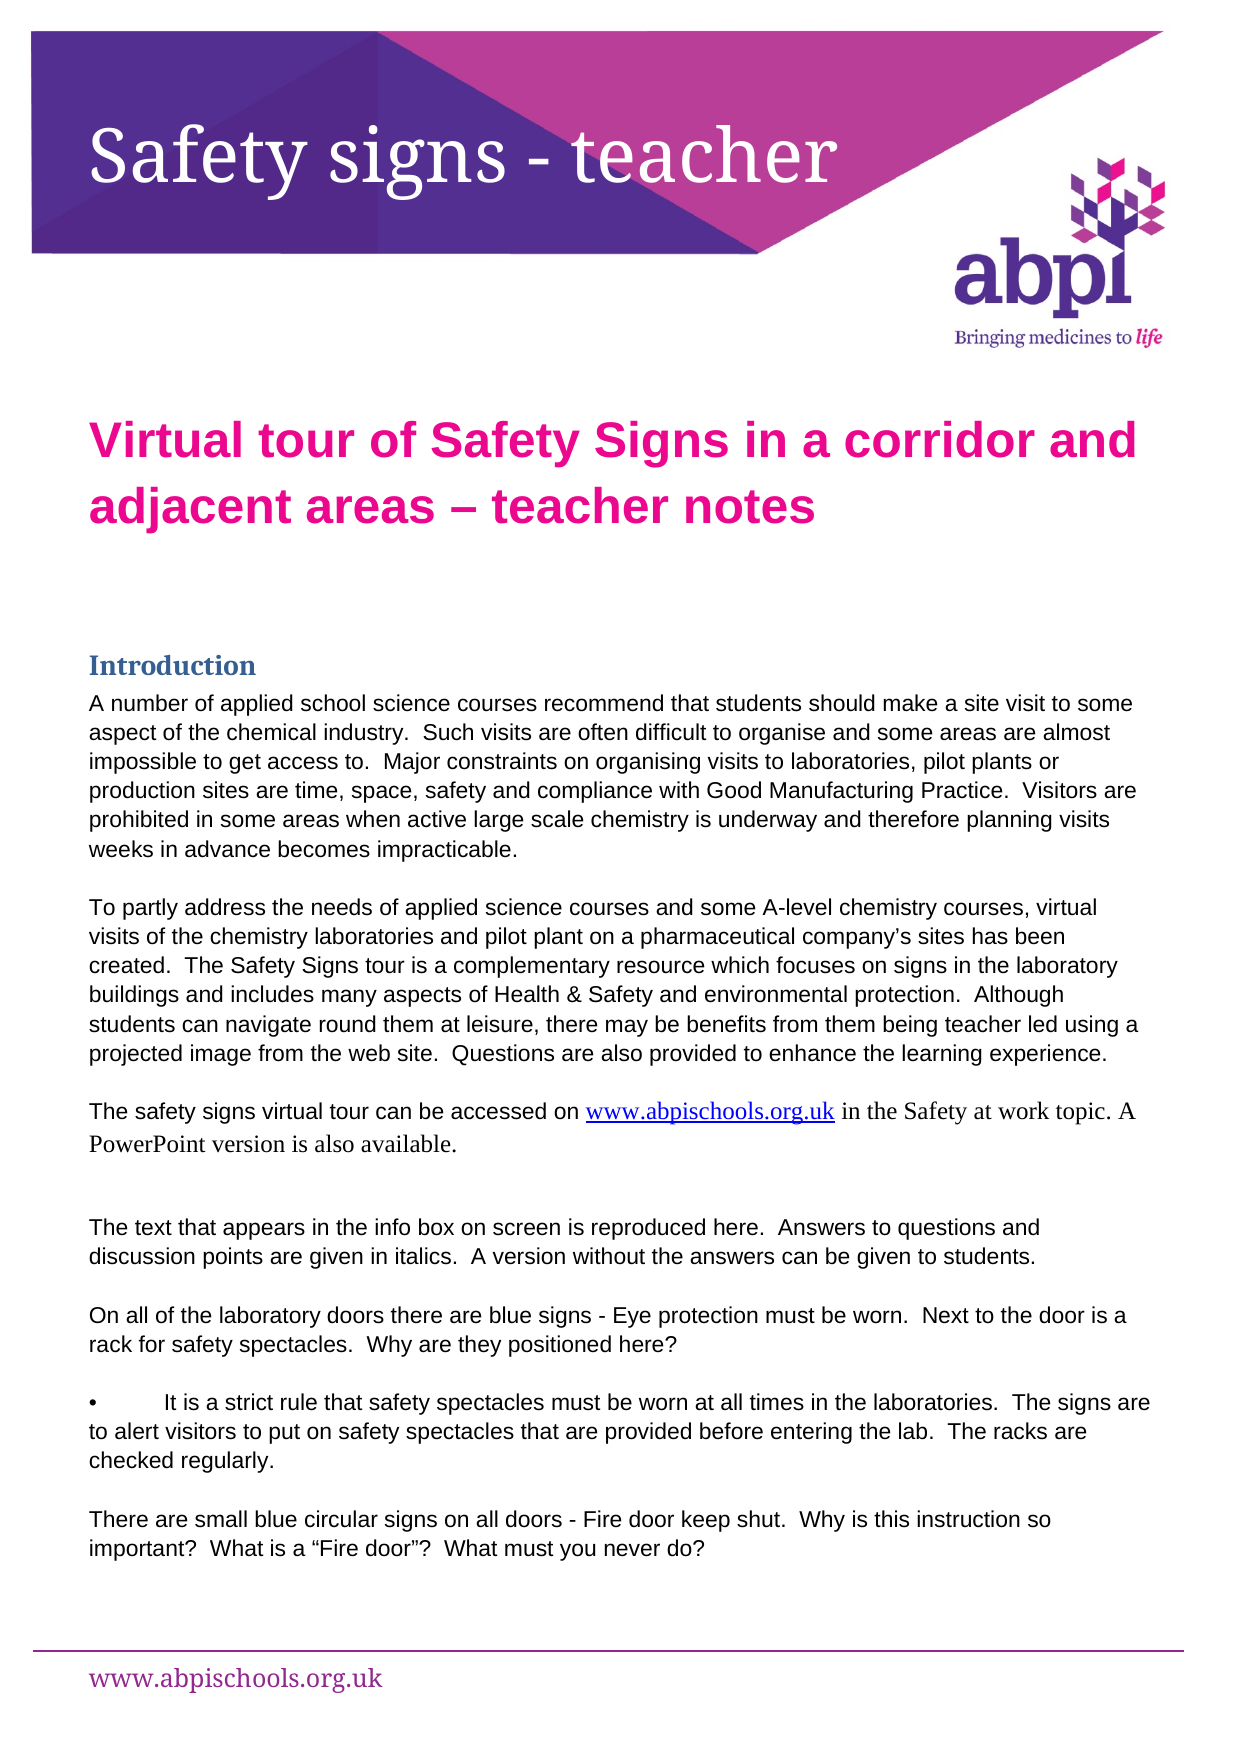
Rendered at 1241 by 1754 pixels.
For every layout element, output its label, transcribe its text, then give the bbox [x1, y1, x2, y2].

text Safety signs - teacher [89, 102, 1152, 204]
text On all of the laboratory doors there are blue signs - Eye protection must be worn. Next to the door is a rack for safety spectacles. Why are they positioned here? [89, 1300, 1152, 1358]
text To partly address the needs of applied science courses and some A-level chemistry courses, virtual visits of the chemistry laboratories and pilot plant on a pharmaceutical company’s sites has been created. The Safety Signs tour is a complementary resource which focuses on signs in the laboratory buildings and includes many aspects of Health & Safety and environmental protection. Although students can navigate round them at leisure, there may be benefits from them being teacher led using a projected image from the web site. Questions are also provided to enhance the learning experience. [89, 892, 1152, 1067]
text Virtual tour of Safety Signs in a corridor and adjacent areas – teacher notes [89, 411, 1152, 534]
picture [1, 1, 1239, 355]
text There are small blue circular signs on all doors - Fire door keep shut. Why is this instruction so important? What is a “Fire door”? What must you never do? [89, 1504, 1152, 1562]
subtitle Introduction [89, 649, 1152, 683]
text The text that appears in the info box on screen is reproduced here. Answers to questions and discussion points are given in italics. A version without the answers can be given to students. [89, 1212, 1152, 1271]
text The safety signs virtual tour can be accessed on www.abpischools.org.uk in the Safety at work topic. A PowerPoint version is also available. [89, 1096, 1152, 1158]
text • It is a strict rule that safety spectacles must be worn at all times in the laboratories. The signs are to alert visitors to put on safety spectacles that are provided before entering the lab. The racks are checked regularly. [89, 1387, 1152, 1475]
text A number of applied school science courses recommend that students should make a site visit to some aspect of the chemical industry. Such visits are often difficult to organise and some areas are almost impossible to get access to. Major constraints on organising visits to laboratories, pilot plants or production sites are time, space, safety and compliance with Good Manufacturing Practice. Visitors are prohibited in some areas when active large scale chemistry is underway and therefore planning visits weeks in advance becomes impracticable. [89, 688, 1152, 863]
